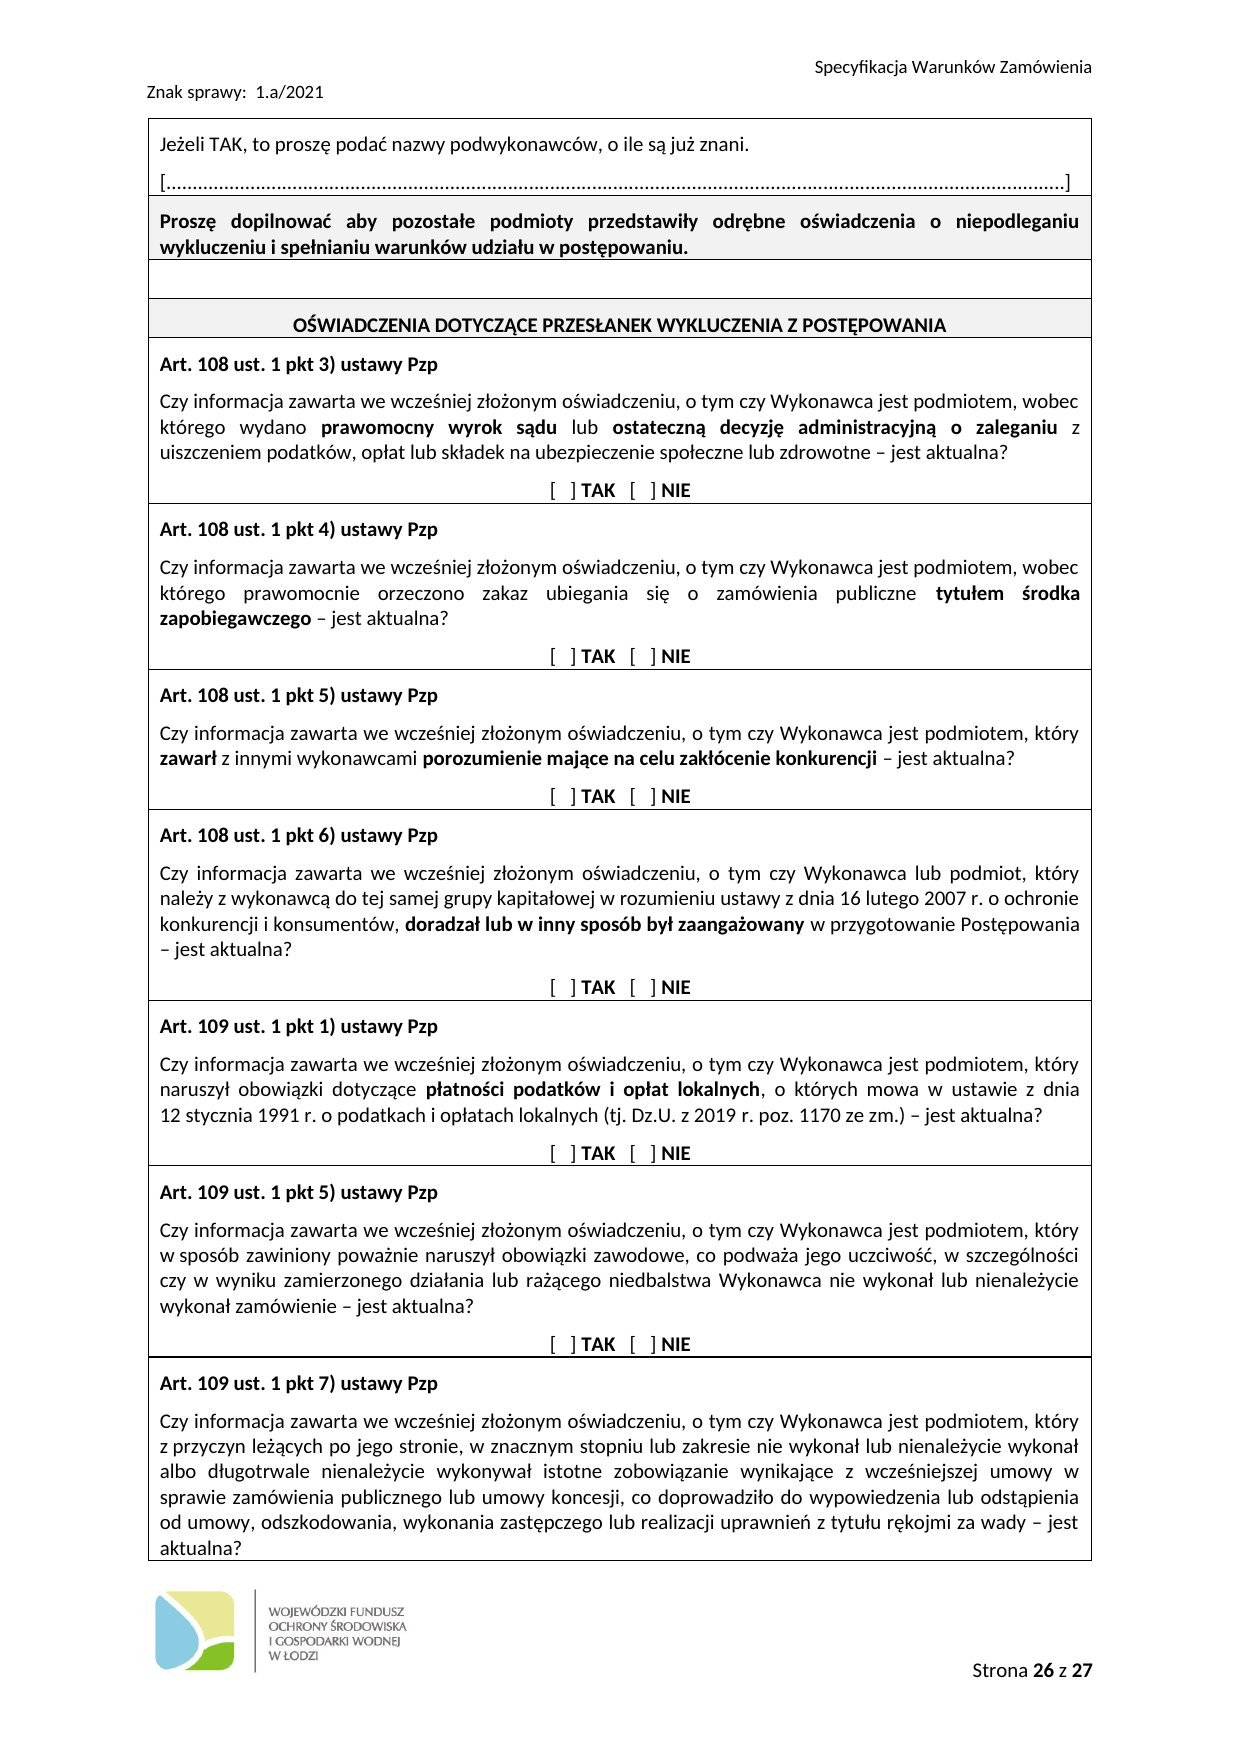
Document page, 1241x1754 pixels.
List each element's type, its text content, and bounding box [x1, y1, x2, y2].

table_cell Art. 109 ust. 1 pkt 1) ustawy Pzp Czy informacja zawarta we wcześniej złożonym oświadczeniu, o tym czy Wykonawca jest podmiotem, który naruszył obowiązki dotyczące płatności podatków i opłat lokalnych, o których mowa w ustawie z dnia 12 stycznia 1991 r. o podatkach i opłatach lokalnych (tj. Dz.U. z 2019 r. poz. 1170 ze zm.) – jest aktualna? [ ] TAK [ ] NIE [149, 1001, 1091, 1165]
table_cell Art. 108 ust. 1 pkt 5) ustawy Pzp Czy informacja zawarta we wcześniej złożonym oświadczeniu, o tym czy Wykonawca jest podmiotem, który zawarł z innymi wykonawcami porozumienie mające na celu zakłócenie konkurencji – jest aktualna? [ ] TAK [ ] NIE [149, 670, 1091, 809]
table_cell OŚWIADCZENIA DOTYCZĄCE PRZESŁANEK WYKLUCZENIA Z POSTĘPOWANIA [149, 299, 1091, 337]
table_cell Art. 108 ust. 1 pkt 3) ustawy Pzp Czy informacja zawarta we wcześniej złożonym oświadczeniu, o tym czy Wykonawca jest podmiotem, wobec którego wydano prawomocny wyrok sądu lub ostateczną decyzję administracyjną o zaleganiu z uiszczeniem podatków, opłat lub składek na ubezpieczenie społeczne lub zdrowotne – jest aktualna? [ ] TAK [ ] NIE [149, 338, 1091, 503]
table_cell [149, 260, 1091, 298]
table_cell Proszę dopilnować aby pozostałe podmioty przedstawiły odrębne oświadczenia o niepodleganiu wykluczeniu i spełnianiu warunków udziału w postępowaniu. [149, 196, 1091, 259]
table_cell Art. 108 ust. 1 pkt 4) ustawy Pzp Czy informacja zawarta we wcześniej złożonym oświadczeniu, o tym czy Wykonawca jest podmiotem, wobec którego prawomocnie orzeczono zakaz ubiegania się o zamówienia publiczne tytułem środka zapobiegawczego – jest aktualna? [ ] TAK [ ] NIE [149, 504, 1091, 668]
table_cell Art. 108 ust. 1 pkt 6) ustawy Pzp Czy informacja zawarta we wcześniej złożonym oświadczeniu, o tym czy Wykonawca lub podmiot, który należy z wykonawcą do tej samej grupy kapitałowej w rozumieniu ustawy z dnia 16 lutego 2007 r. o ochronie konkurencji i konsumentów, doradzał lub w inny sposób był zaangażowany w przygotowanie Postępowania – jest aktualna? [ ] TAK [ ] NIE [149, 810, 1091, 1000]
picture [147, 1583, 414, 1678]
table_cell Art. 109 ust. 1 pkt 5) ustawy Pzp Czy informacja zawarta we wcześniej złożonym oświadczeniu, o tym czy Wykonawca jest podmiotem, który w sposób zawiniony poważnie naruszył obowiązki zawodowe, co podważa jego uczciwość, w szczególności czy w wyniku zamierzonego działania lub rażącego niedbalstwa Wykonawca nie wykonał lub nienależycie wykonał zamówienie – jest aktualna? [ ] TAK [ ] NIE [149, 1166, 1091, 1356]
